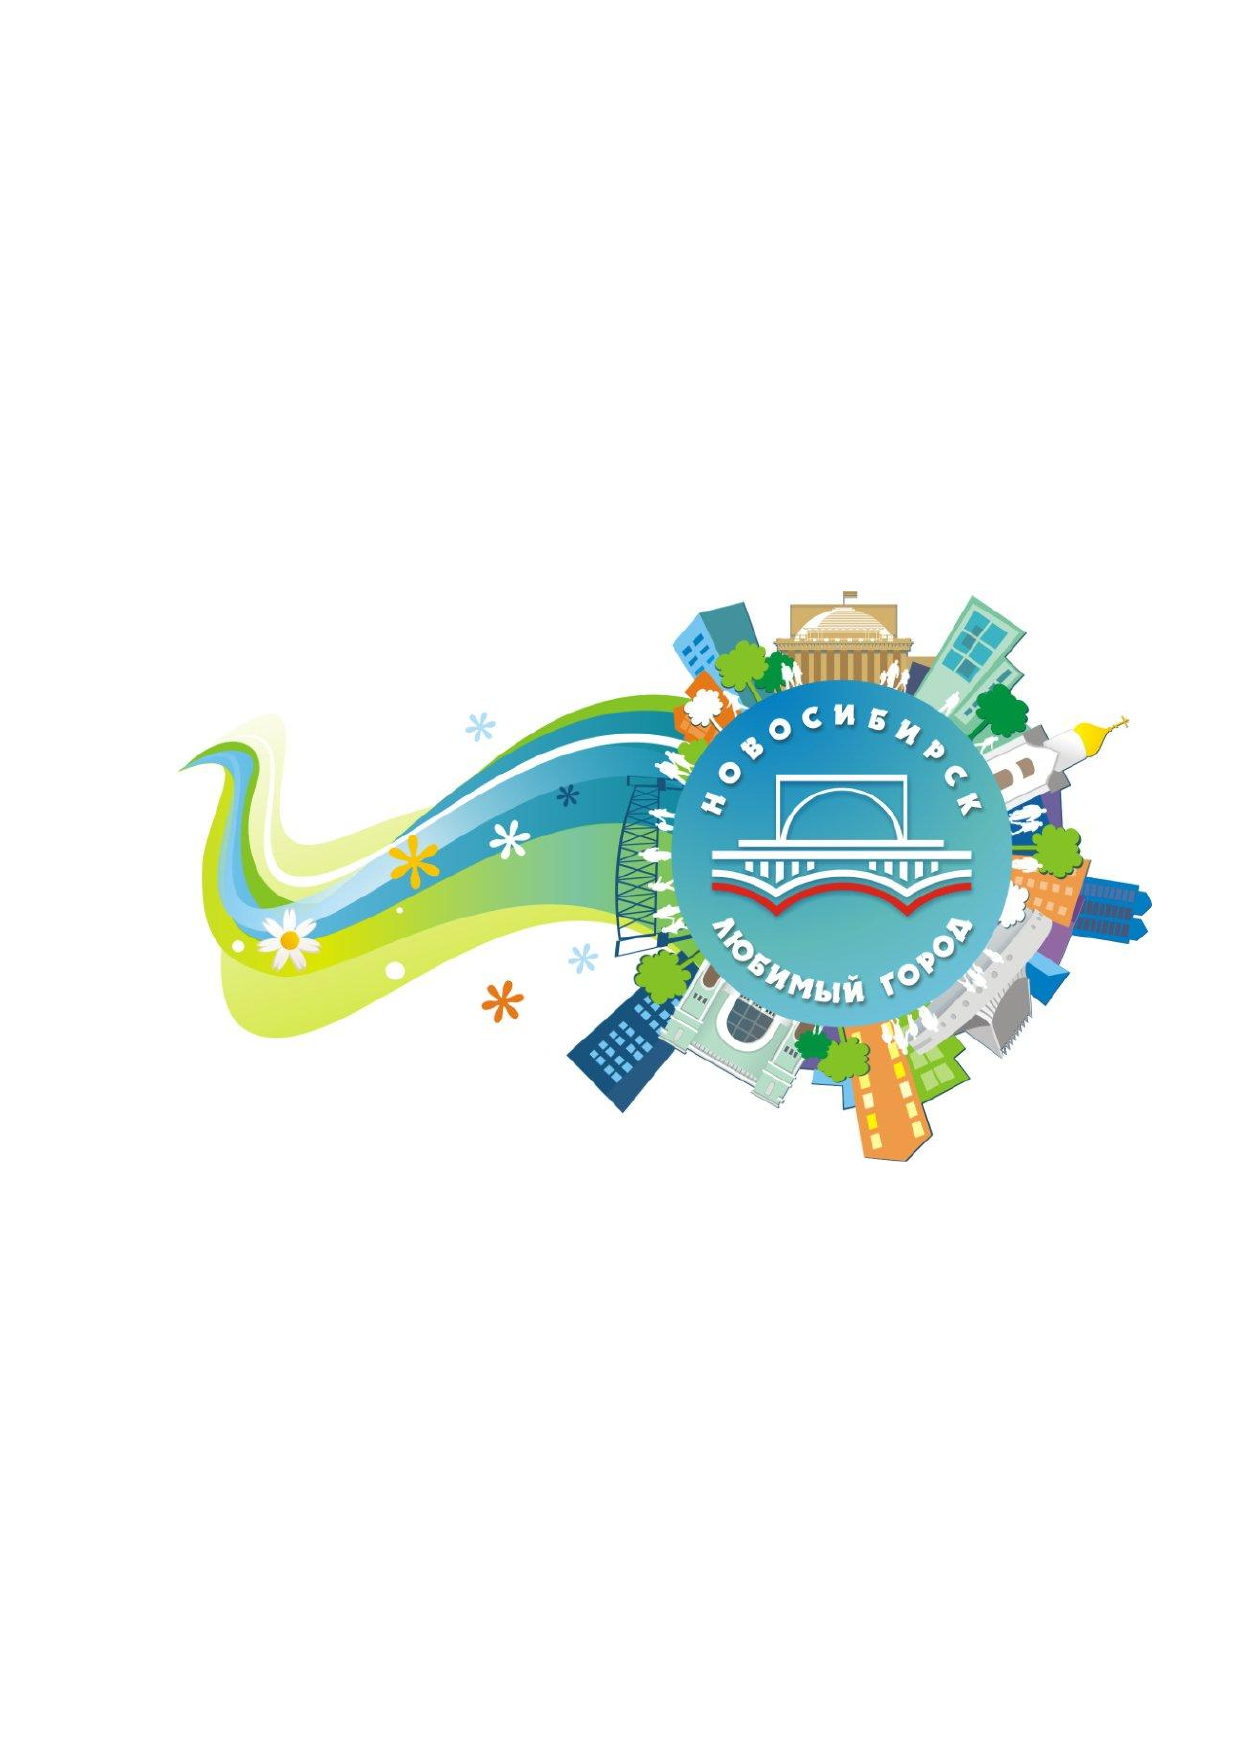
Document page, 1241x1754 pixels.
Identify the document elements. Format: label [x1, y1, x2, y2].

picture [177, 591, 1152, 1162]
